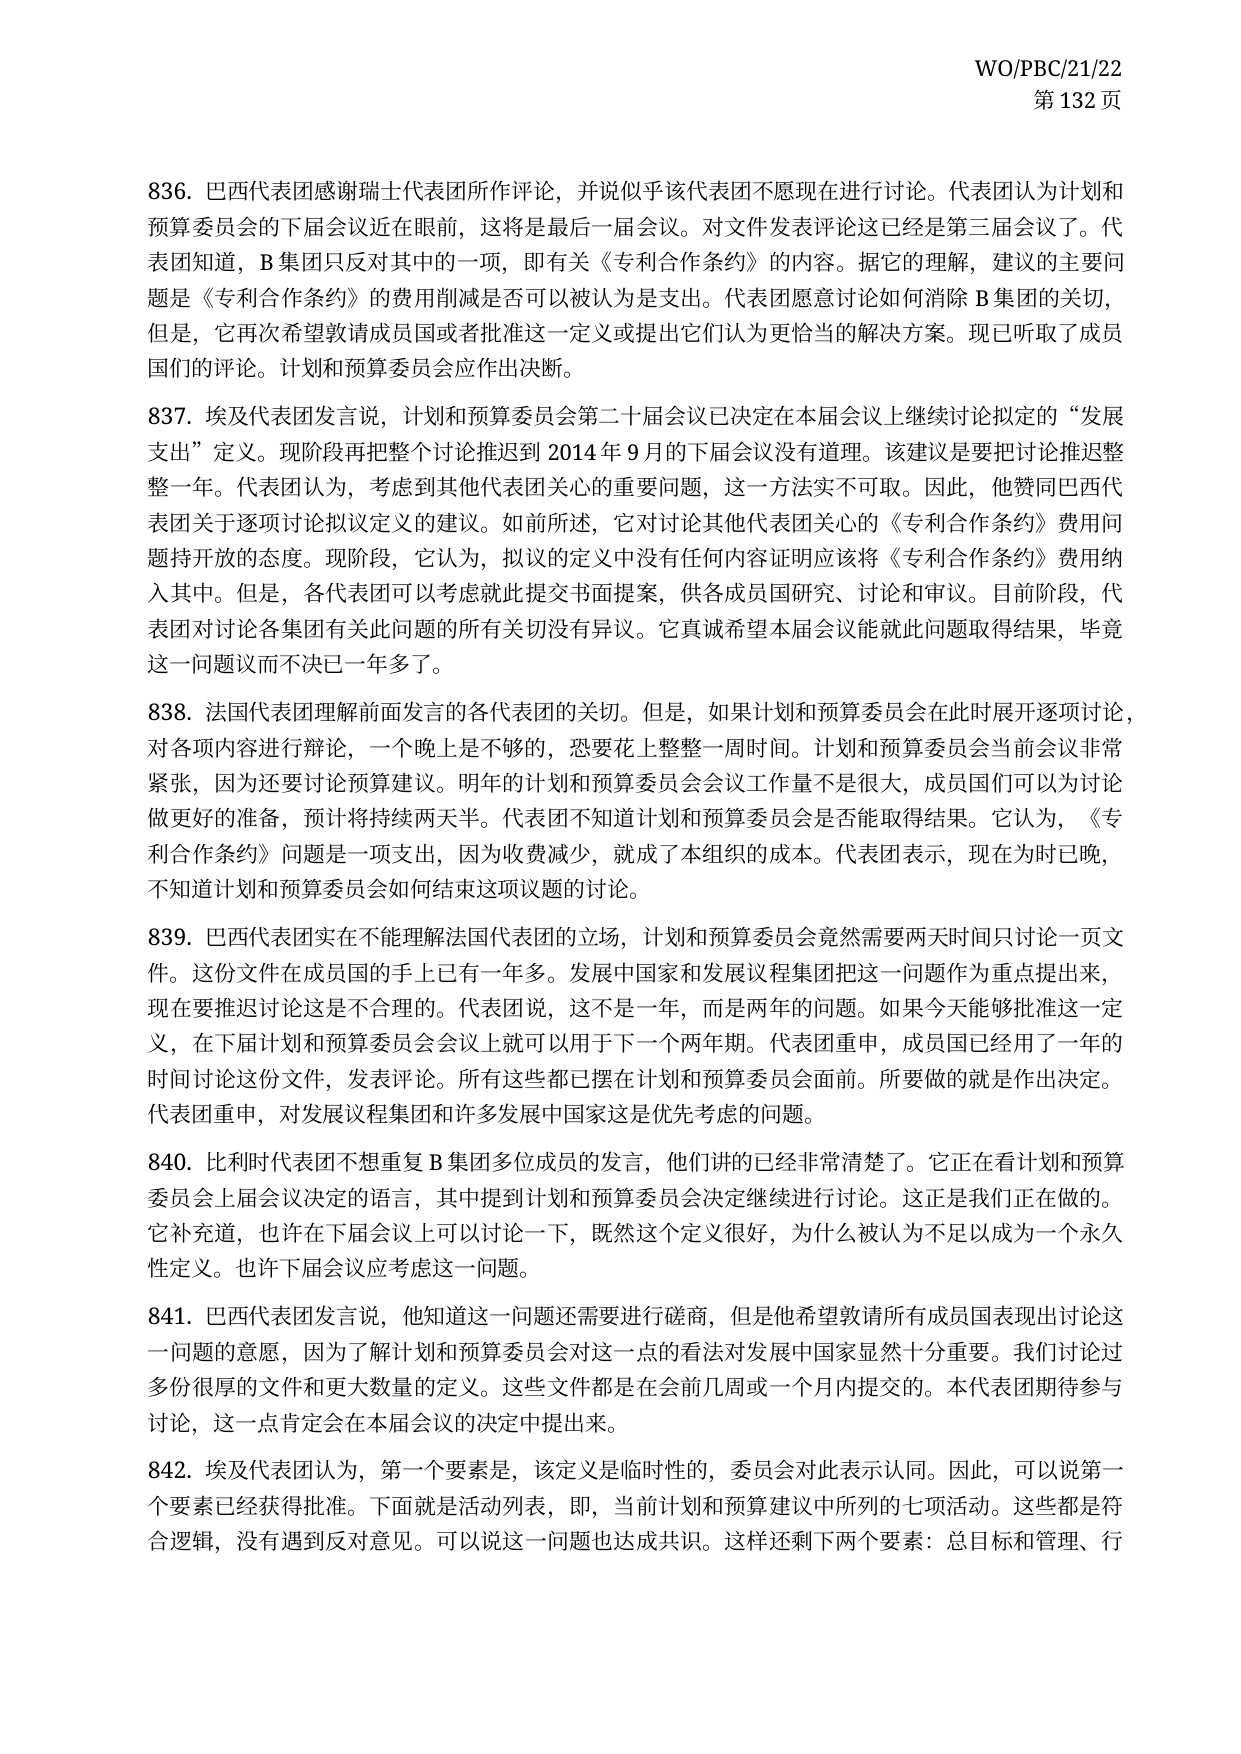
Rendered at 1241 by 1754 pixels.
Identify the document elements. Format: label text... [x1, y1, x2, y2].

text 巴西代表团实在不能理解法国代表团的立场，计划和预算委员会竟然需要两天时间只讨论一页文件。这份文件在成员国的手上已有一年多。发展中国家和发展议程集团把这一问题作为重点提出来，现在要推迟讨论这是不合理的。代表团说，这不是一年，而是两年的问题。如果今天能够批准这一定义，在下届计划和预算委员会会议上就可以用于下一个两年期。代表团重申，成员国已经用了一年的时间讨论这份文件，发表评论。所有这些都已摆在计划和预算委员会面前。所要做的就是作出决定。代表团重申，对发展议程集团和许多发展中国家这是优先考虑的问题。 [148, 916, 1127, 1129]
text 法国代表团理解前面发言的各代表团的关切。但是，如果计划和预算委员会在此时展开逐项讨论，对各项内容进行辩论，一个晚上是不够的，恐要花上整整一周时间。计划和预算委员会当前会议非常紧张，因为还要讨论预算建议。明年的计划和预算委员会会议工作量不是很大，成员国们可以为讨论做更好的准备，预计将持续两天半。代表团不知道计划和预算委员会是否能取得结果。它认为，《专利合作条约》问题是一项支出，因为收费减少，就成了本组织的成本。代表团表示，现在为时已晚，不知道计划和预算委员会如何结束这项议题的讨论。 [148, 691, 1127, 904]
text 比利时代表团不想重复B集团多位成员的发言，他们讲的已经非常清楚了。它正在看计划和预算委员会上届会议决定的语言，其中提到计划和预算委员会决定继续进行讨论。这正是我们正在做的。它补充道，也许在下届会议上可以讨论一下，既然这个定义很好，为什么被认为不足以成为一个永久性定义。也许下届会议应考虑这一问题。 [148, 1141, 1127, 1283]
text 巴西代表团发言说，他知道这一问题还需要进行磋商，但是他希望敦请所有成员国表现出讨论这一问题的意愿，因为了解计划和预算委员会对这一点的看法对发展中国家显然十分重要。我们讨论过多份很厚的文件和更大数量的定义。这些文件都是在会前几周或一个月内提交的。本代表团期待参与讨论，这一点肯定会在本届会议的决定中提出来。 [148, 1296, 1127, 1437]
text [148, 1450, 1127, 1556]
text 巴西代表团感谢瑞士代表团所作评论，并说似乎该代表团不愿现在进行讨论。代表团认为计划和预算委员会的下届会议近在眼前，这将是最后一届会议。对文件发表评论这已经是第三届会议了。代表团知道，B集团只反对其中的一项，即有关《专利合作条约》的内容。据它的理解，建议的主要问题是《专利合作条约》的费用削减是否可以被认为是支出。代表团愿意讨论如何消除B集团的关切，但是，它再次希望敦请成员国或者批准这一定义或提出它们认为更恰当的解决方案。现已听取了成员国们的评论。计划和预算委员会应作出决断。 [148, 171, 1127, 383]
text 埃及代表团发言说，计划和预算委员会第二十届会议已决定在本届会议上继续讨论拟定的“发展支出”定义。现阶段再把整个讨论推迟到2014年9月的下届会议没有道理。该建议是要把讨论推迟整整一年。代表团认为，考虑到其他代表团关心的重要问题，这一方法实不可取。因此，他赞同巴西代表团关于逐项讨论拟议定义的建议。如前所述，它对讨论其他代表团关心的《专利合作条约》费用问题持开放的态度。现阶段，它认为，拟议的定义中没有任何内容证明应该将《专利合作条约》费用纳入其中。但是，各代表团可以考虑就此提交书面提案，供各成员国研究、讨论和审议。目前阶段，代表团对讨论各集团有关此问题的所有关切没有异议。它真诚希望本届会议能就此问题取得结果，毕竟这一问题议而不决已一年多了。 [148, 396, 1127, 679]
